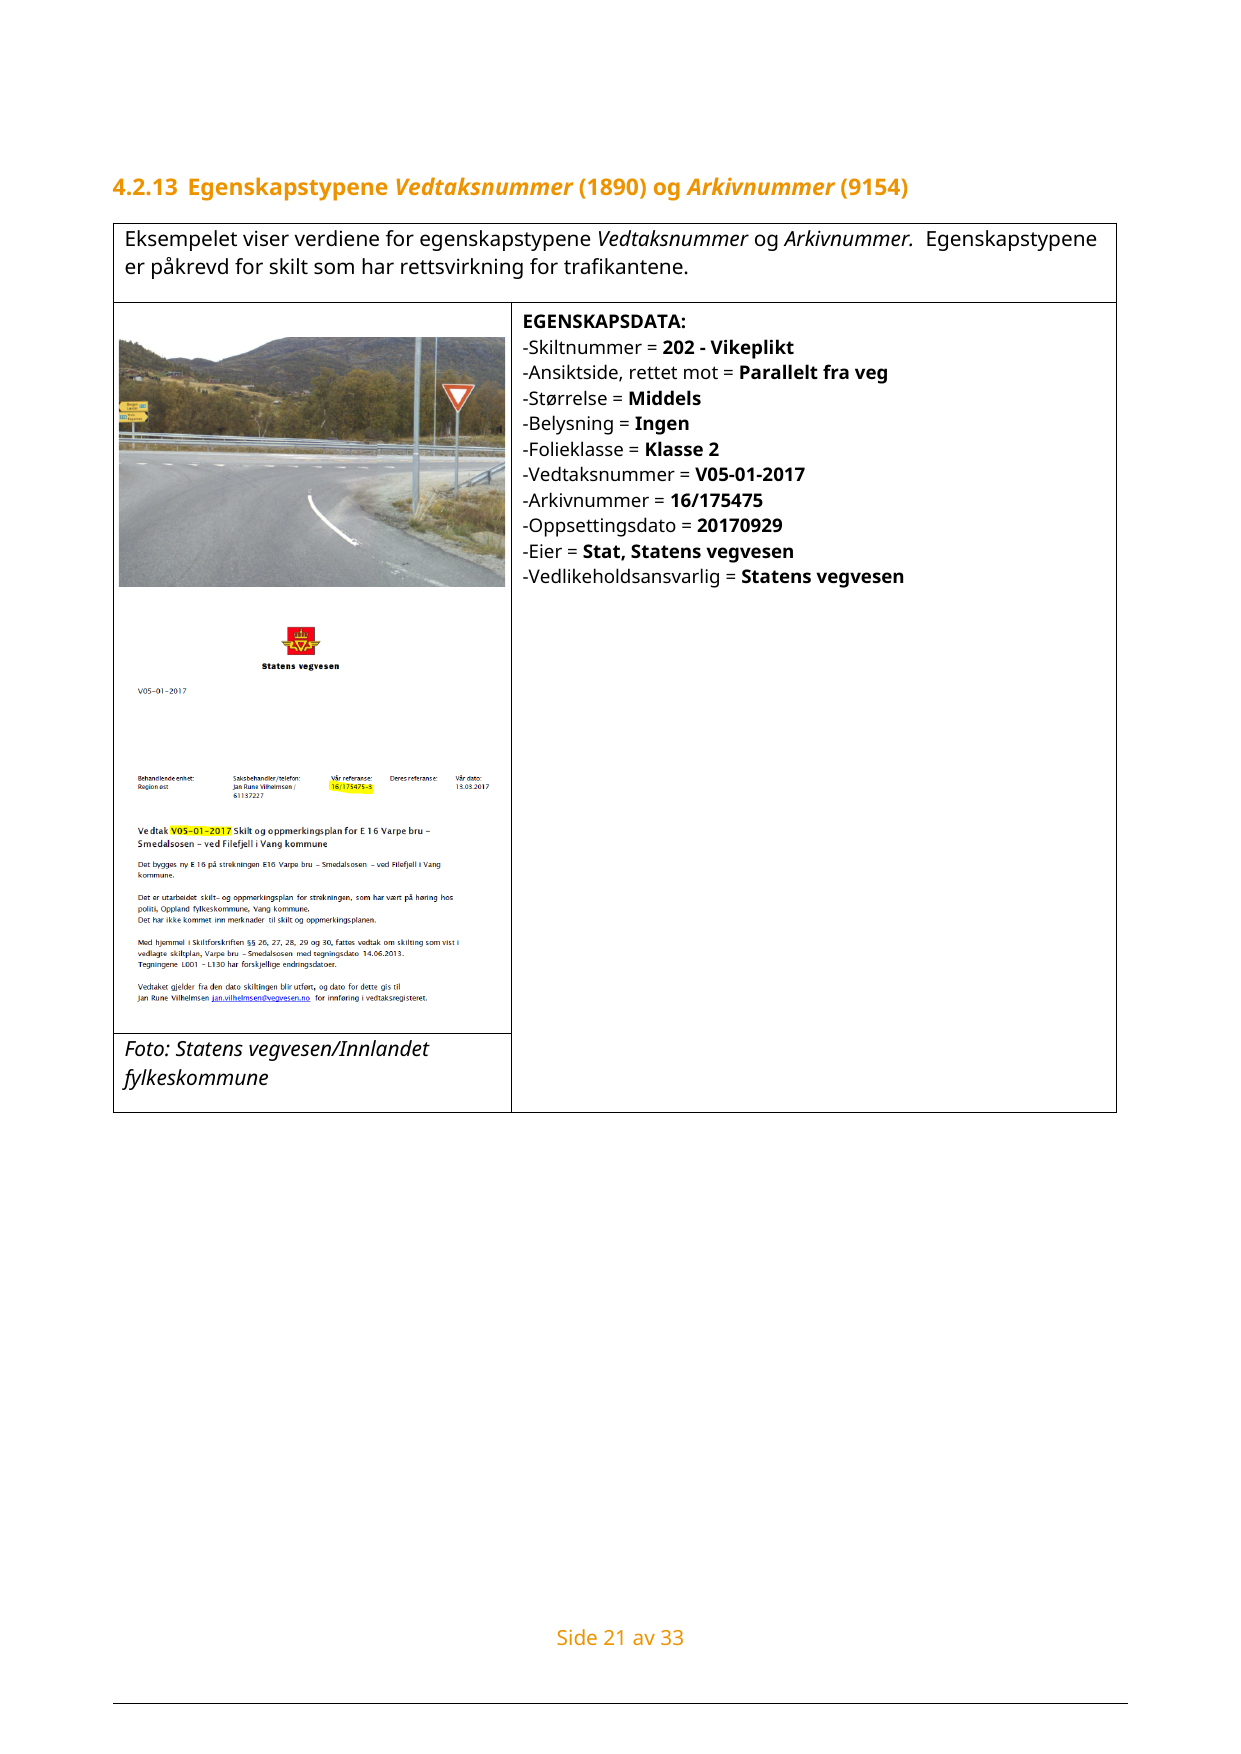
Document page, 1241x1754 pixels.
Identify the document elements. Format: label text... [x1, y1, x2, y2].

subtitle Egenskapstypene Vedtaksnummer (1890) og Arkivnummer (9154) [112, 171, 1128, 202]
picture [118, 607, 506, 1007]
table_cell [114, 303, 511, 1033]
picture [118, 337, 506, 587]
table_cell EGENSKAPSDATA: -Skiltnummer = 202 - Vikeplikt -Ansiktside, rettet mot = Parallelt fra veg -Størrelse = Middels -Belysning = Ingen -Folieklasse = Klasse 2 -Vedtaksnummer = V05-01-2017 -Arkivnummer = 16/175475 -Oppsettingsdato = 20170929 -Eier = Stat, Statens vegvesen -Vedlikeholdsansvarlig = Statens vegvesen [512, 303, 1116, 1112]
table_cell Foto: Statens vegvesen/Innlandet fylkeskommune [114, 1034, 511, 1112]
table_header Eksempelet viser verdiene for egenskapstypene Vedtaksnummer og Arkivnummer. Egenskapstypene er påkrevd for skilt som har rettsvirkning for trafikantene. [114, 224, 1116, 302]
